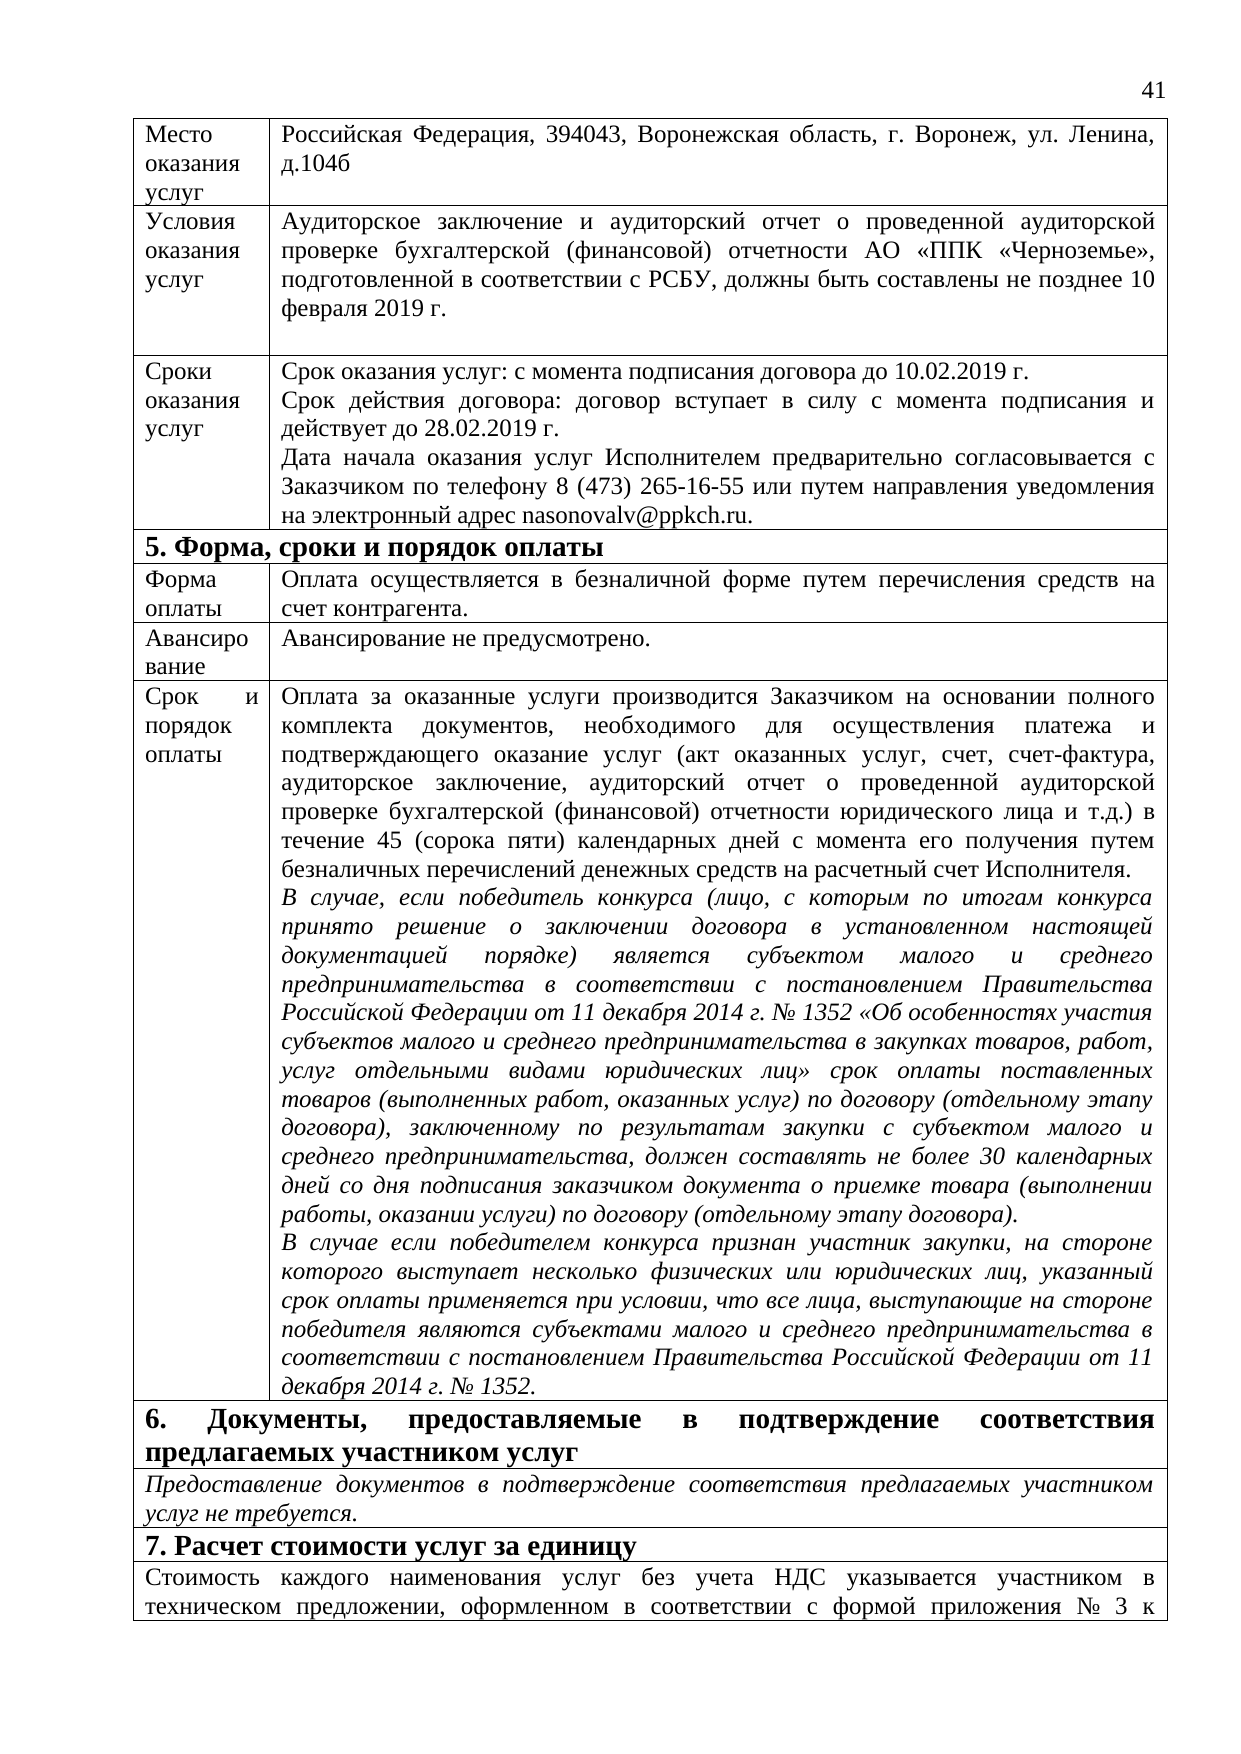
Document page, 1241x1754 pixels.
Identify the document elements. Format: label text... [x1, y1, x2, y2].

table_cell Срок оказания услуг: с момента подписания договора до 10.02.2019 г. Срок действия договора: договор вступает в силу с момента подписания и действует до 28.02.2019 г. Дата начала оказания услуг Исполнителем предварительно согласовывается с Заказчиком по телефону 8 (473) 265-16-55 или путем направления уведомления на электронный адрес nasonovalv@ppkch.ru. [270, 356, 1167, 528]
table_cell Авансирование не предусмотрено. [270, 623, 1167, 680]
table_cell 5. Форма, сроки и порядок оплаты [134, 530, 1167, 563]
table_cell Условия оказания услуг [134, 206, 269, 355]
table_cell Сроки оказания услуг [134, 356, 269, 528]
table_cell 7. Расчет стоимости услуг за единицу [134, 1528, 1167, 1561]
table_cell Форма оплаты [134, 564, 269, 622]
table_cell 6. Документы, предоставляемые в подтверждение соответствия предлагаемых участником услуг [134, 1401, 1167, 1468]
table_cell Российская Федерация, 394043, Воронежская область, г. Воронеж, ул. Ленина, д.104б [270, 119, 1167, 205]
table_cell Место оказания услуг [134, 119, 269, 205]
table_cell Оплата за оказанные услуги производится Заказчиком на основании полного комплекта документов, необходимого для осуществления платежа и подтверждающего оказание услуг (акт оказанных услуг, счет, счет-фактура, аудиторское заключение, аудиторский отчет о проведенной аудиторской проверке бухгалтерской (финансовой) отчетности юридического лица и т.д.) в течение 45 (сорока пяти) календарных дней с момента его получения путем безналичных перечислений денежных средств на расчетный счет Исполнителя. В случае, если победитель конкурса (лицо, с которым по итогам конкурса принято решение о заключении договора в установленном настоящей документацией порядке) является субъектом малого и среднего предпринимательства в соответствии с постановлением Правительства Российской Федерации от 11 декабря 2014 г. № 1352 «Об особенностях участия субъектов малого и среднего предпринимательства в закупках товаров, работ, услуг отдельными видами юридических лиц» срок оплаты поставленных товаров (выполненных работ, оказанных услуг) по договору (отдельному этапу договора), заключенному по результатам закупки с субъектом малого и среднего предпринимательства, должен составлять не более 30 календарных дней со дня подписания заказчиком документа о приемке товара (выполнении работы, оказании услуги) по договору (отдельному этапу договора). В случае если победителем конкурса признан участник закупки, на стороне которого выступает несколько физических или юридических лиц, указанный срок оплаты применяется при условии, что все лица, выступающие на стороне победителя являются субъектами малого и среднего предпринимательства в соответствии с постановлением Правительства Российской Федерации от 11 декабря 2014 г. № 1352. [270, 681, 1167, 1400]
table_cell Аудиторское заключение и аудиторский отчет о проведенной аудиторской проверке бухгалтерской (финансовой) отчетности АО «ППК «Черноземье», подготовленной в соответствии с РСБУ, должны быть составлены не позднее 10 февраля 2019 г. [270, 206, 1167, 355]
table_cell Срок и порядок оплаты [134, 681, 269, 1400]
table_cell Оплата осуществляется в безналичной форме путем перечисления средств на счет контрагента. [270, 564, 1167, 622]
table_cell Предоставление документов в подтверждение соответствия предлагаемых участником услуг не требуется. [134, 1469, 1167, 1527]
table_cell Авансирование [134, 623, 269, 680]
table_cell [134, 1562, 1167, 1620]
